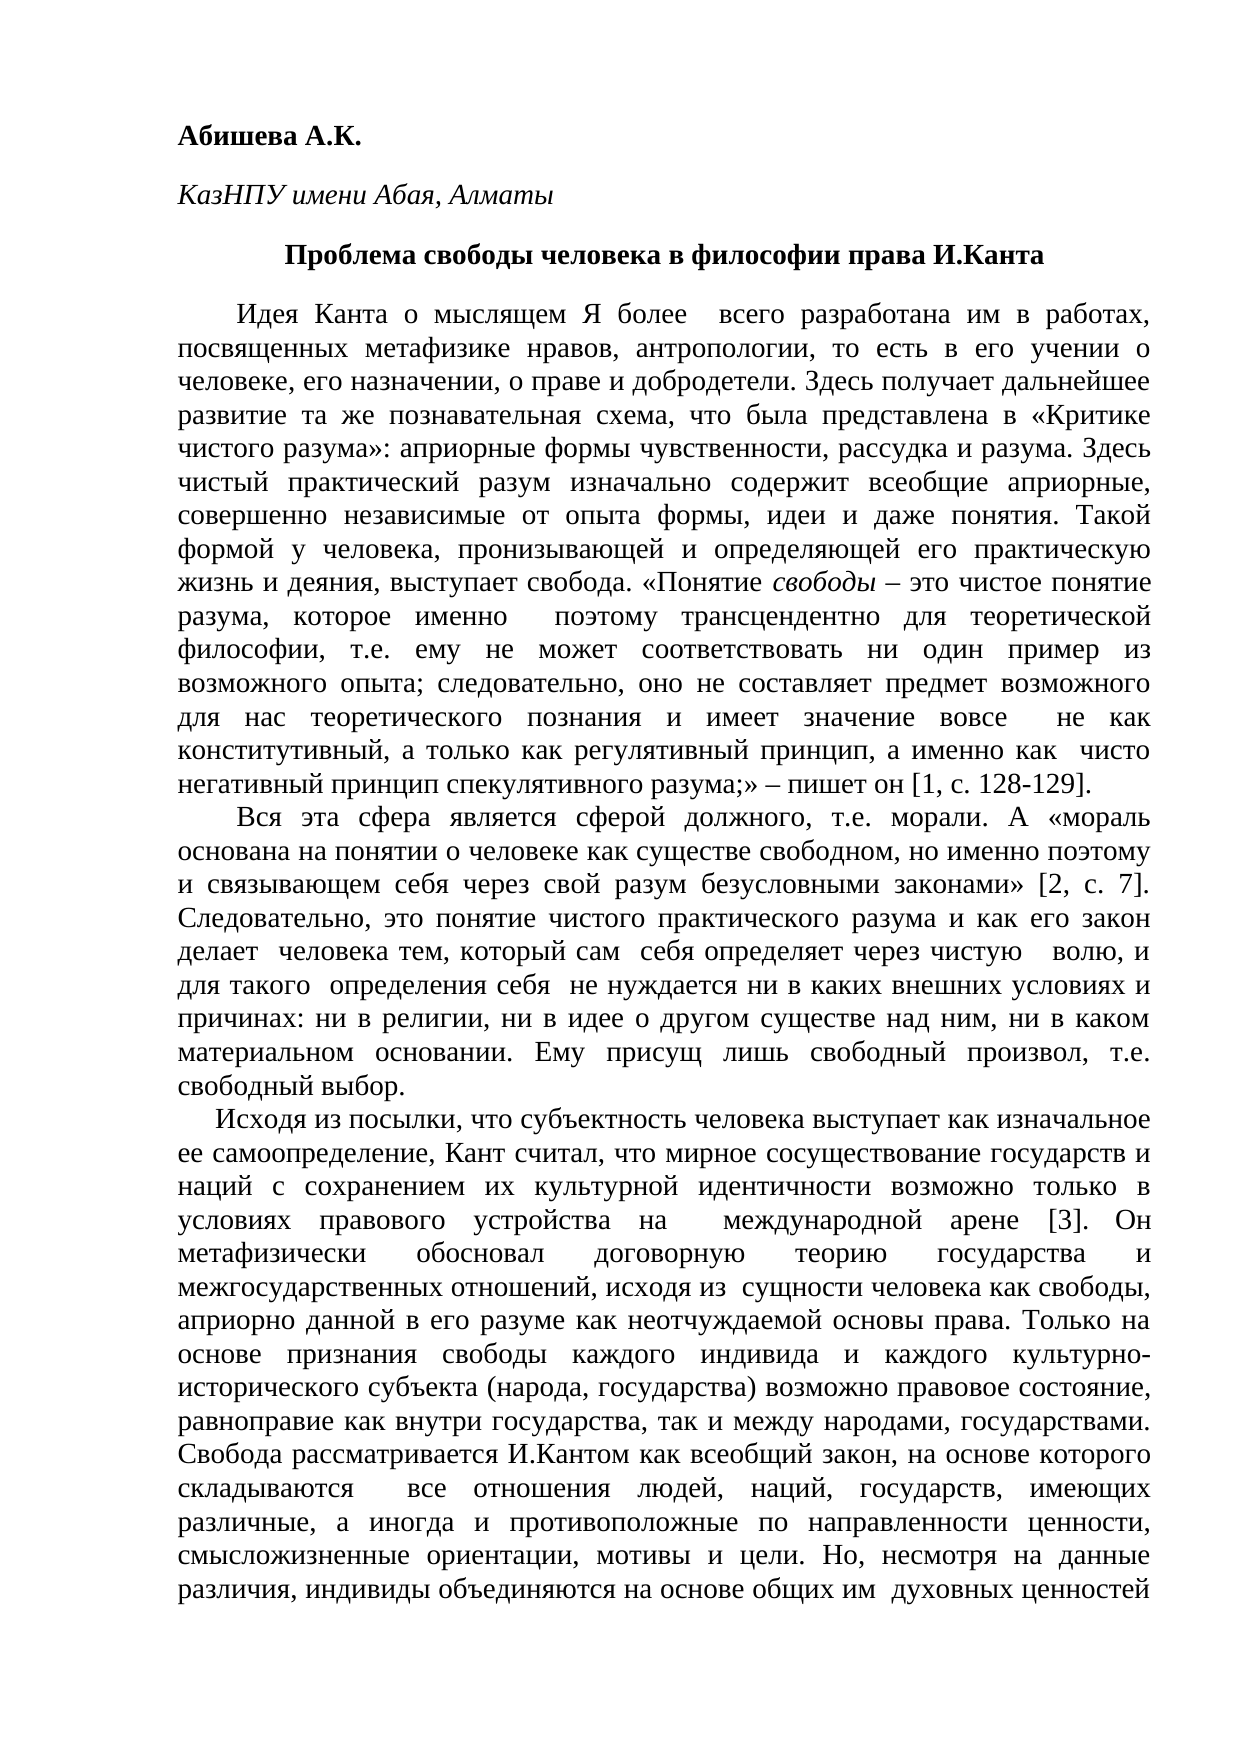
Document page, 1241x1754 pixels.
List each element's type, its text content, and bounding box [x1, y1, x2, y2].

text КазНПУ имени Абая, Алматы [177, 177, 1152, 211]
text Проблема свободы человека в философии права И.Канта [177, 237, 1152, 270]
text Вся эта сфера является сферой должного, т.е. морали. А «мораль основана на понятии о человеке как существе свободном, но именно поэтому и связывающем себя через свой разум безусловными законами» [2, с. 7]. Следовательно, это понятие чистого практического разума и как его закон делает человека тем, который сам себя определяет через чистую волю, и для такого определения себя не нуждается ни в каких внешних условиях и причинах: ни в религии, ни в идее о другом существе над ним, ни в каком материальном основании. Ему присущ лишь свободный произвол, т.е. свободный выбор. [177, 799, 1152, 1101]
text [177, 1101, 1152, 1604]
text Абишева А.К. [177, 118, 1152, 152]
text Идея Канта о мыслящем Я более всего разработана им в работах, посвященных метафизике нравов, антропологии, то есть в его учении о человеке, его назначении, о праве и добродетели. Здесь получает дальнейшее развитие та же познавательная схема, что была представлена в «Критике чистого разума»: априорные формы чувственности, рассудка и разума. Здесь чистый практический разум изначально содержит всеобщие априорные, совершенно независимые от опыта формы, идеи и даже понятия. Такой формой у человека, пронизывающей и определяющей его практическую жизнь и деяния, выступает свобода. «Понятие свободы – это чистое понятие разума, которое именно поэтому трансцендентно для теоретической философии, т.е. ему не может соответствовать ни один пример из возможного опыта; следовательно, оно не составляет предмет возможного для нас теоретического познания и имеет значение вовсе не как конститутивный, а только как регулятивный принцип, а именно как чисто негативный принцип спекулятивного разума;» – пишет он [1, с. 128-129]. [177, 296, 1152, 799]
